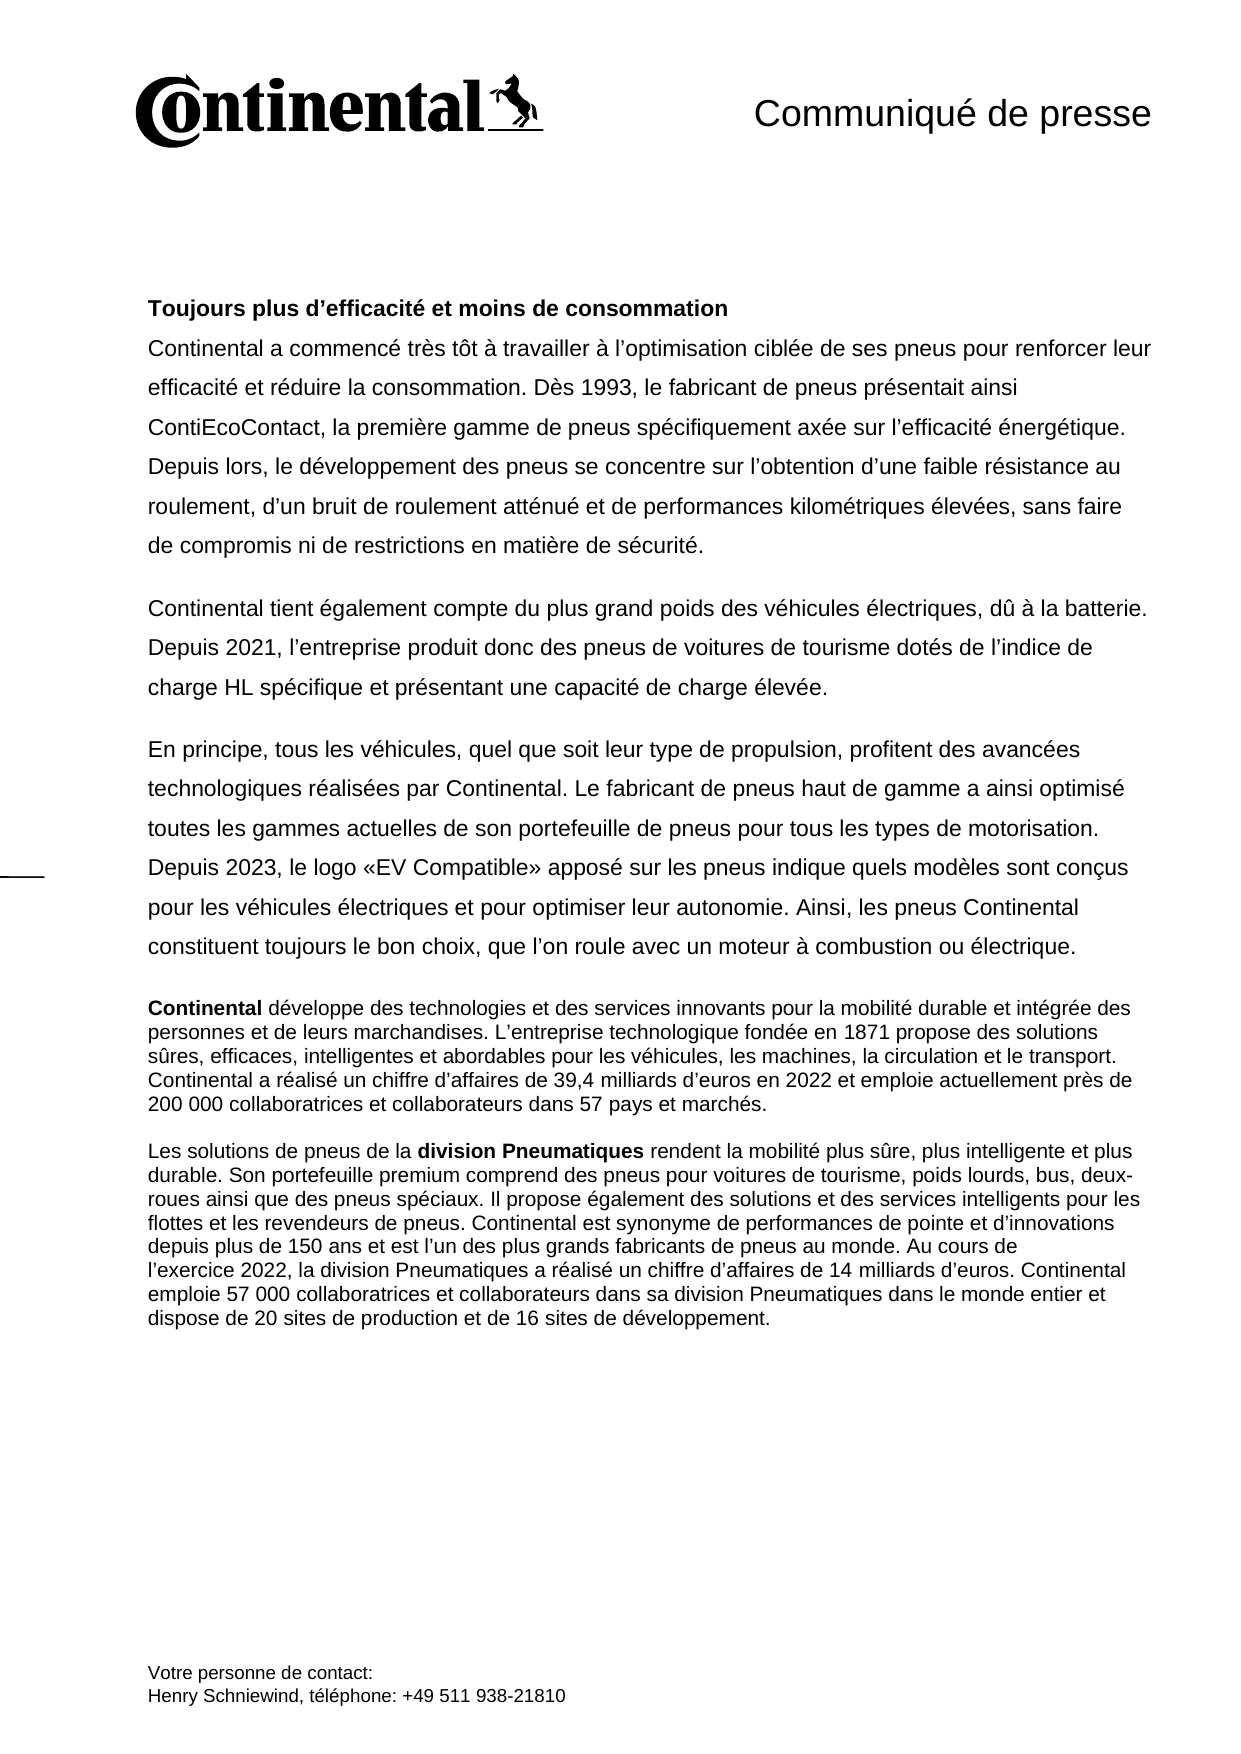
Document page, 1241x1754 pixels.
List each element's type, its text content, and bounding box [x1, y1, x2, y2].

text En principe, tous les véhicules, quel que soit leur type de propulsion, profitent des avancées technologiques réalisées par Continental. Le fabricant de pneus haut de gamme a ainsi optimisé toutes les gammes actuelles de son portefeuille de pneus pour tous les types de motorisation. Depuis 2023, le logo «EV Compatible» apposé sur les pneus indique quels modèles sont conçus pour les véhicules électriques et pour optimiser leur autonomie. Ainsi, les pneus Continental constituent toujours le bon choix, que l’on roule avec un moteur à combustion ou électrique. [148, 736, 1152, 960]
text Continental tient également compte du plus grand poids des véhicules électriques, dû à la batterie. Depuis 2021, l’entreprise produit donc des pneus de voitures de tourisme dotés de l’indice de charge HL spécifique et présentant une capacité de charge élevée. [148, 594, 1152, 700]
text Les solutions de pneus de la division Pneumatiques rendent la mobilité plus sûre, plus intelligente et plus durable. Son portefeuille premium comprend des pneus pour voitures de tourisme, poids lourds, bus, deux-roues ainsi que des pneus spéciaux. Il propose également des solutions et des services intelligents pour les flottes et les revendeurs de pneus. Continental est synonyme de performances de pointe et d’innovations depuis plus de 150 ans et est l’un des plus grands fabricants de pneus au monde. Au cours de l’exercice 2022, la division Pneumatiques a réalisé un chiffre d’affaires de 14 milliards d’euros. Continental emploie 57 000 collaboratrices et collaborateurs dans sa division Pneumatiques dans le monde entier et dispose de 20 sites de production et de 16 sites de développement. [148, 1138, 1152, 1330]
text Continental développe des technologies et des services innovants pour la mobilité durable et intégrée des personnes et de leurs marchandises. L’entreprise technologique fondée en 1871 propose des solutions sûres, efficaces, intelligentes et abordables pour les véhicules, les machines, la circulation et le transport. Continental a réalisé un chiffre d’affaires de 39,4 milliards d’euros en 2022 et emploie actuellement près de 200 000 collaboratrices et collaborateurs dans 57 pays et marchés. [148, 996, 1152, 1116]
text Toujours plus d’efficacité et moins de consommation [148, 295, 1152, 322]
text Continental a commencé très tôt à travailler à l’optimisation ciblée de ses pneus pour renforcer leur efficacité et réduire la consommation. Dès 1993, le fabricant de pneus présentait ainsi ContiEcoContact, la première gamme de pneus spécifiquement axée sur l’efficacité énergétique. Depuis lors, le développement des pneus se concentre sur l’obtention d’une faible résistance au roulement, d’un bruit de roulement atténué et de performances kilométriques élevées, sans faire de compromis ni de restrictions en matière de sécurité. [148, 335, 1152, 558]
